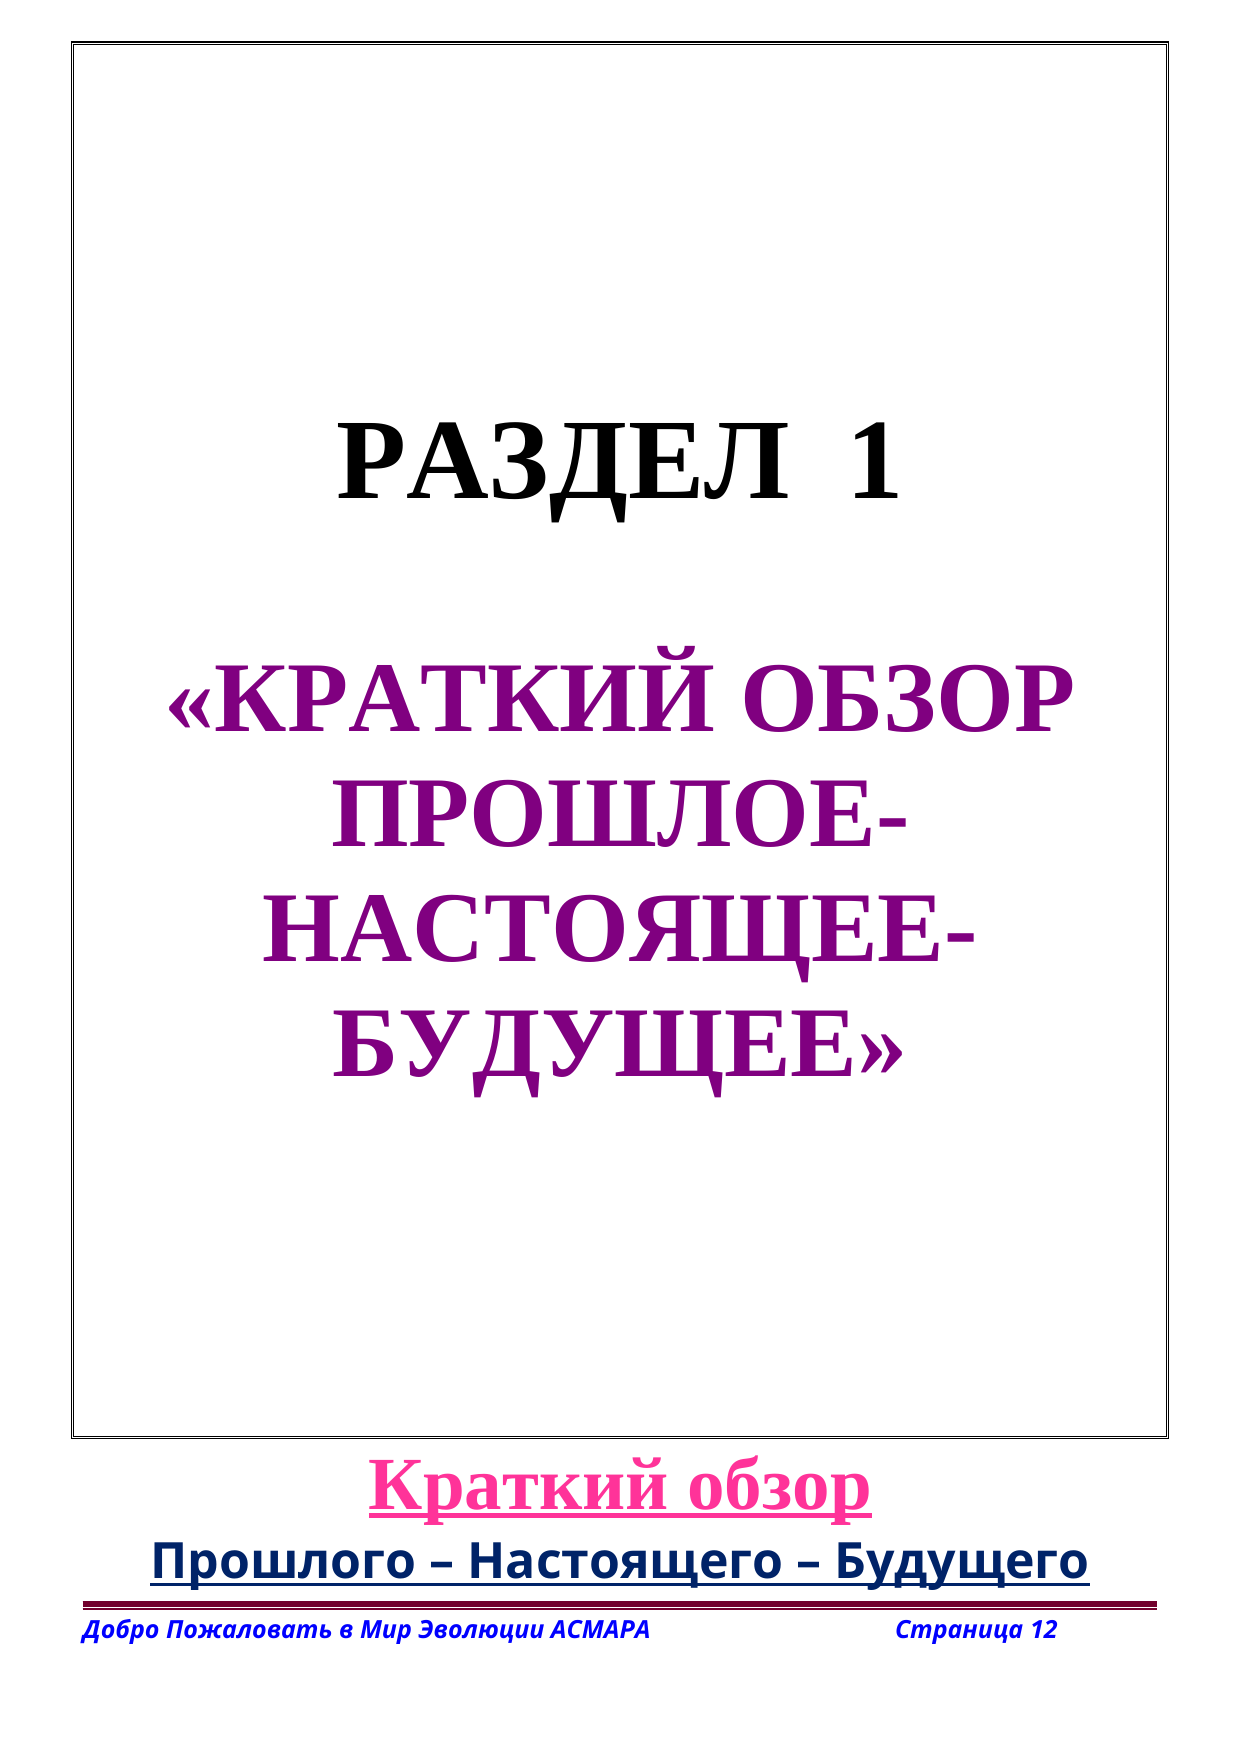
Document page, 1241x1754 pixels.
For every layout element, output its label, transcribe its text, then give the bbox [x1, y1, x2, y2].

text Краткий обзор [83, 1439, 1157, 1525]
text РАЗДЕЛ 1 [83, 392, 1157, 523]
text Прошлого – Настоящего – Будущего [83, 1525, 1157, 1593]
text «КРАТКИЙ ОБЗОР ПРОШЛОЕ- НАСТОЯЩЕЕ- БУДУЩЕЕ» [83, 638, 1157, 1098]
